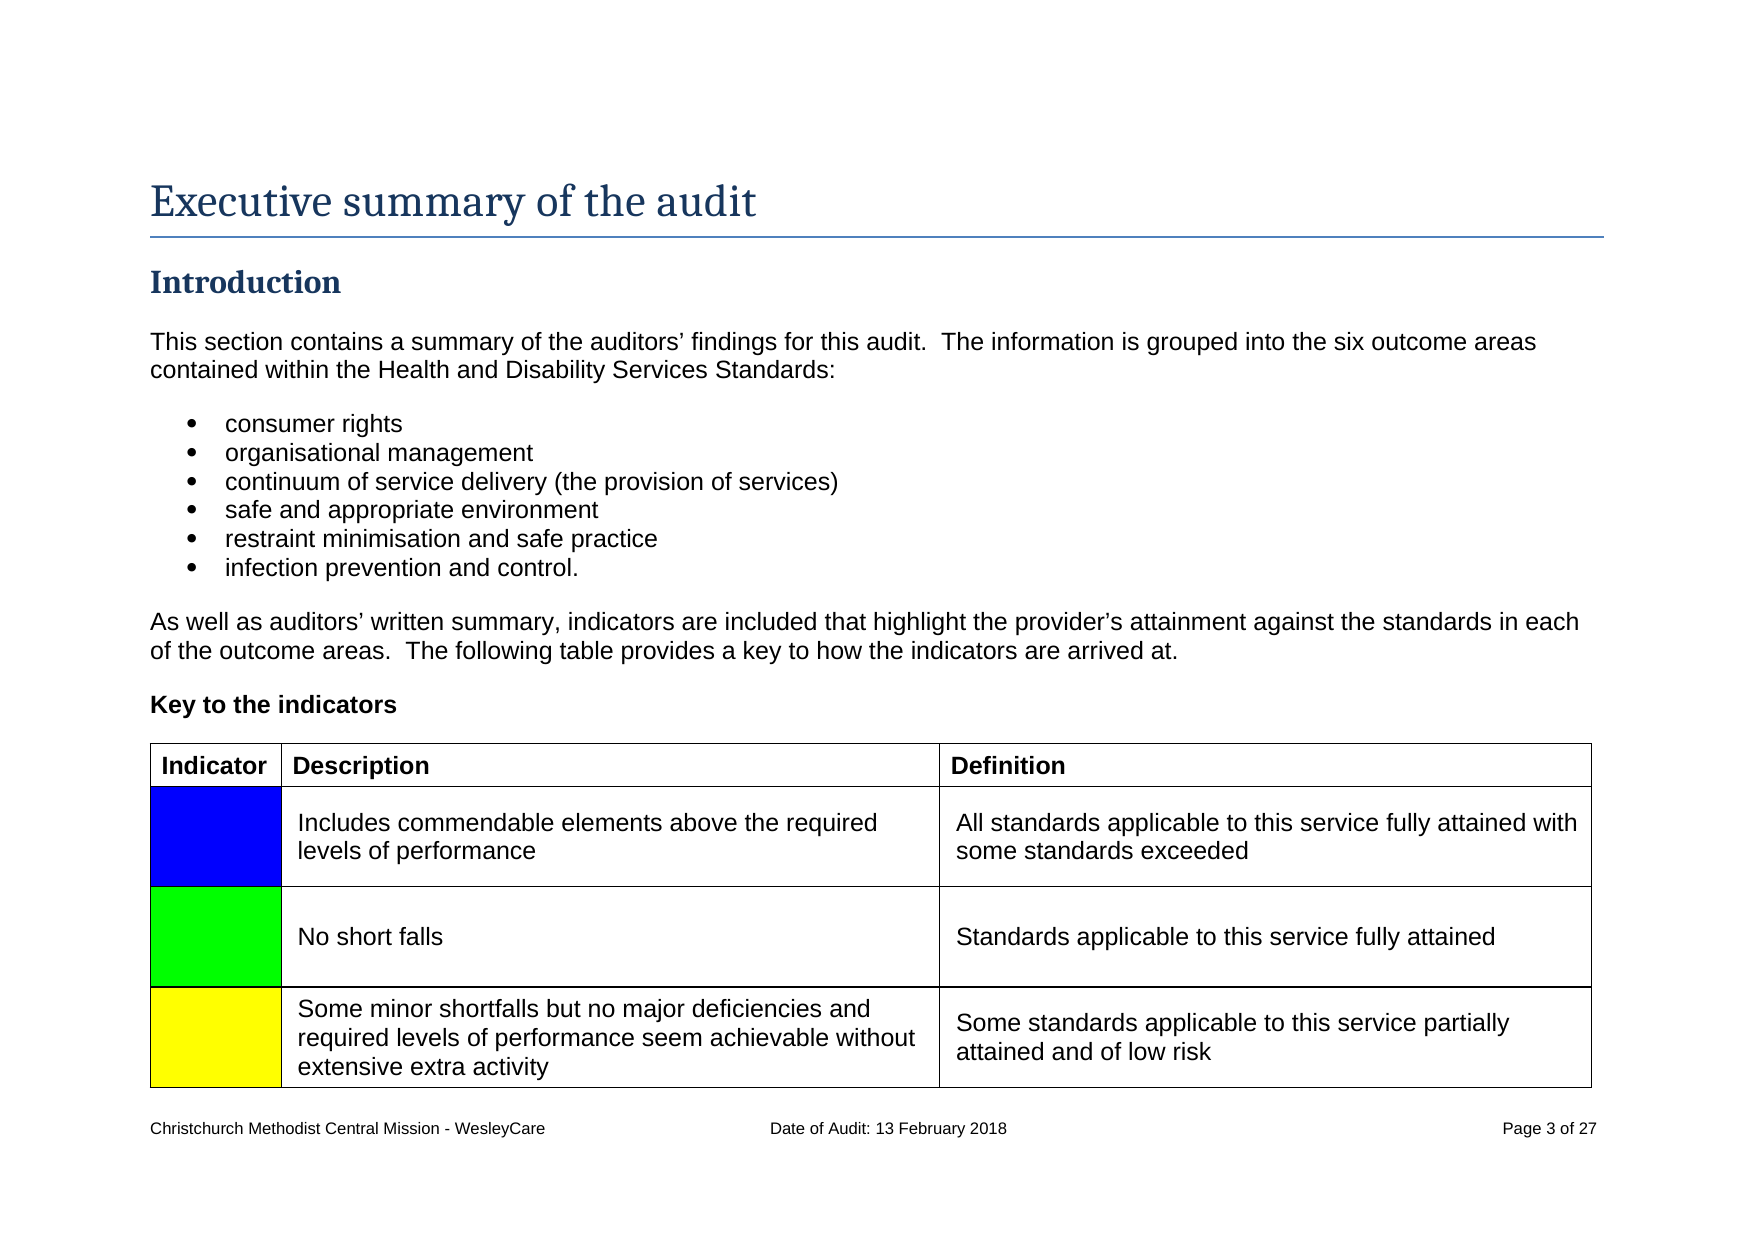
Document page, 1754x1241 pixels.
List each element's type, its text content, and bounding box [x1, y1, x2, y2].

table_cell All standards applicable to this service fully attained with some standards exceeded [940, 787, 1591, 886]
table_cell Standards applicable to this service fully attained [940, 887, 1591, 986]
text This section contains a summary of the auditors’ findings for this audit. The information is grouped into the six outcome areas contained within the Health and Disability Services Standards: [150, 326, 1604, 384]
list organisational management [187, 438, 1604, 467]
subtitle Introduction [150, 263, 1604, 301]
table_header Description [282, 744, 939, 786]
list continuum of service delivery (the provision of services) [187, 467, 1604, 496]
table_header Indicator [151, 744, 281, 786]
list consumer rights [187, 409, 1604, 438]
table_cell Includes commendable elements above the required levels of performance [282, 787, 939, 886]
table_cell [151, 988, 281, 1087]
table_cell [151, 787, 281, 886]
table_cell Some minor shortfalls but no major deficiencies and required levels of performance seem achievable without extensive extra activity [282, 988, 939, 1087]
table_cell Some standards applicable to this service partially attained and of low risk [940, 988, 1591, 1087]
table_cell [151, 887, 281, 986]
subtitle Executive summary of the audit [150, 175, 1604, 236]
table_header Definition [940, 744, 1591, 786]
list restraint minimisation and safe practice [187, 524, 1604, 553]
text Key to the indicators [150, 689, 1604, 718]
text As well as auditors’ written summary, indicators are included that highlight the provider’s attainment against the standards in each of the outcome areas. The following table provides a key to how the indicators are arrived at. [150, 607, 1604, 664]
list infection prevention and control. [187, 553, 1604, 582]
list safe and appropriate environment [187, 496, 1604, 524]
table_cell No short falls [282, 887, 939, 986]
